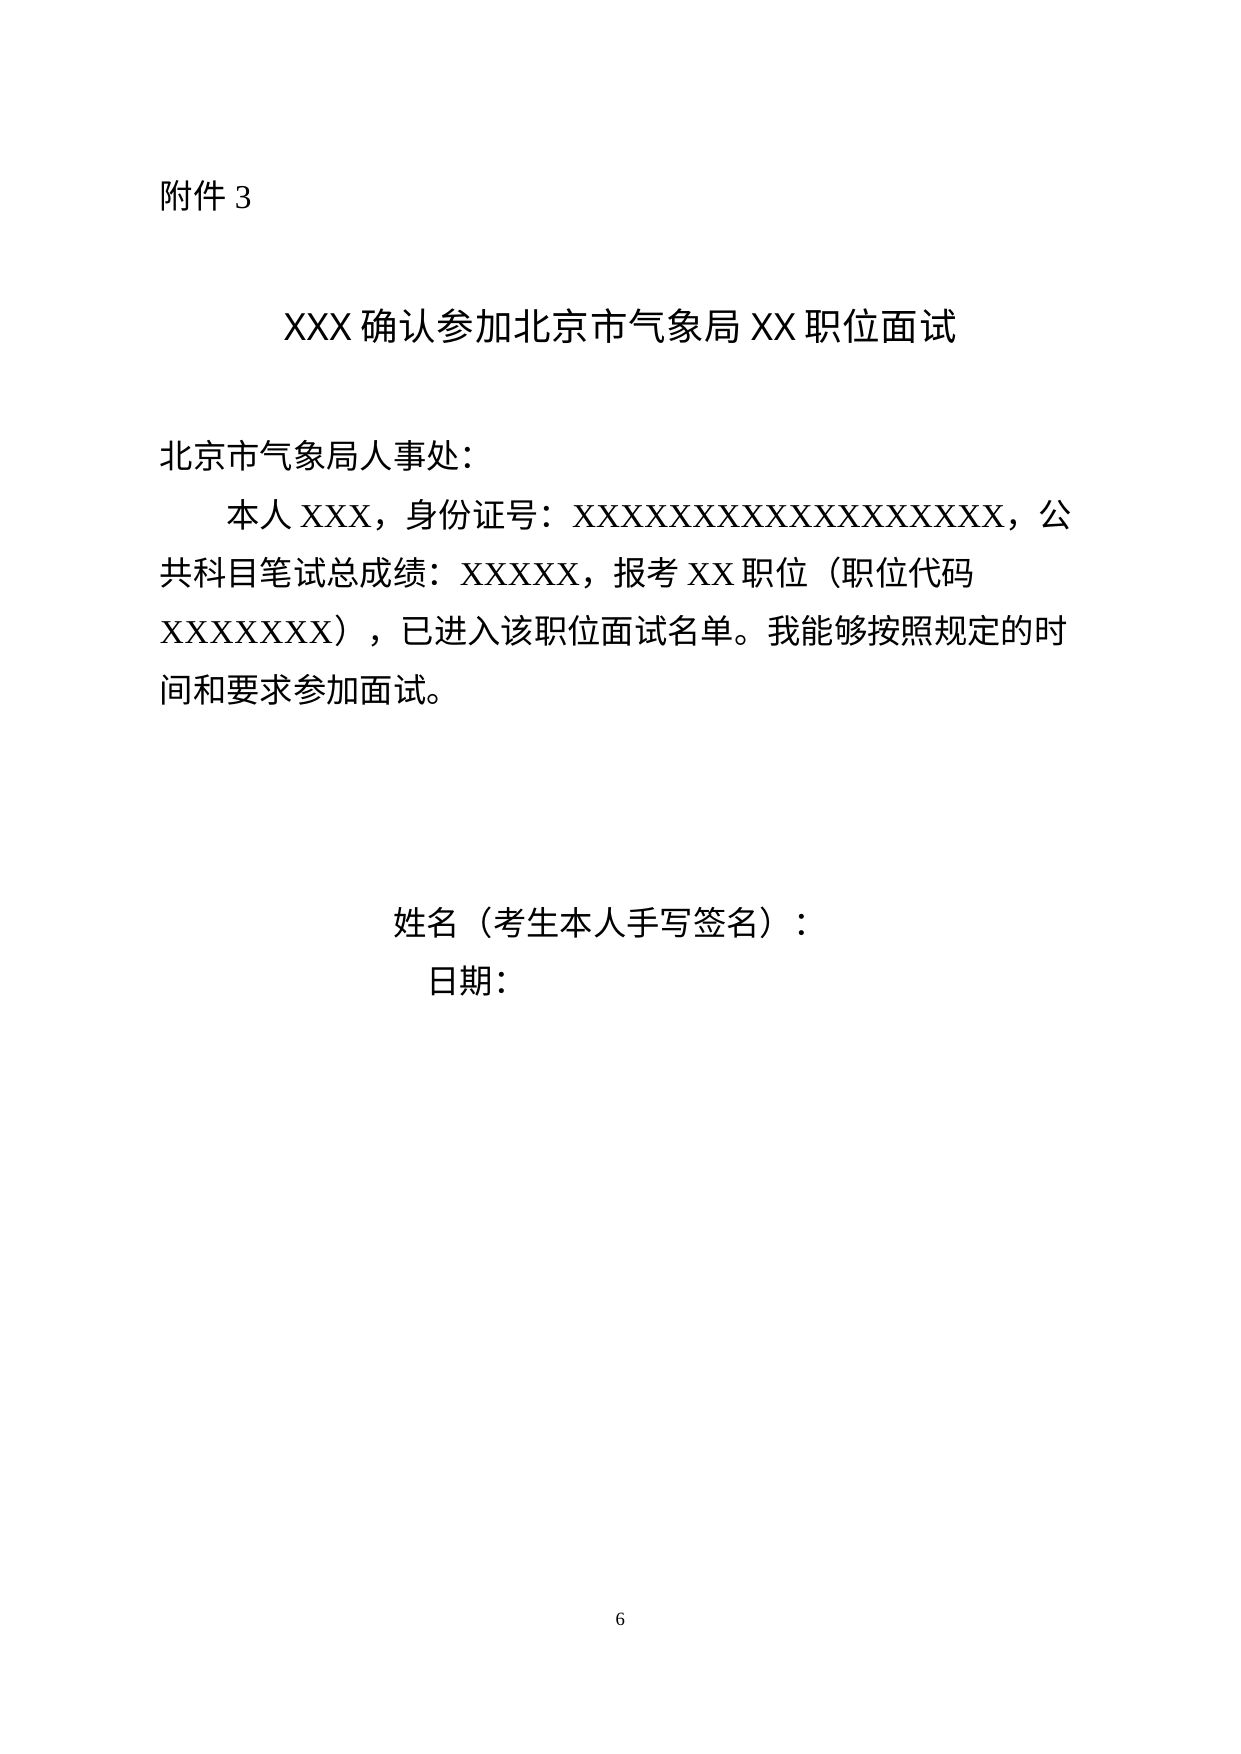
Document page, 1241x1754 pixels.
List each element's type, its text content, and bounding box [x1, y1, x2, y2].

text 本人XXX，身份证号：XXXXXXXXXXXXXXXXXX，公共科目笔试总成绩：XXXXX，报考XX职位（职位代码XXXXXXX），已进入该职位面试名单。我能够按照规定的时间和要求参加面试。 [159, 480, 1081, 714]
text 姓名（考生本人手写签名）： [159, 889, 1081, 947]
text 日期： [159, 947, 1081, 1005]
text 北京市气象局人事处： [159, 422, 1081, 480]
text 附件3 [159, 162, 1081, 227]
text XXX确认参加北京市气象局XX职位面试 [159, 292, 1081, 357]
